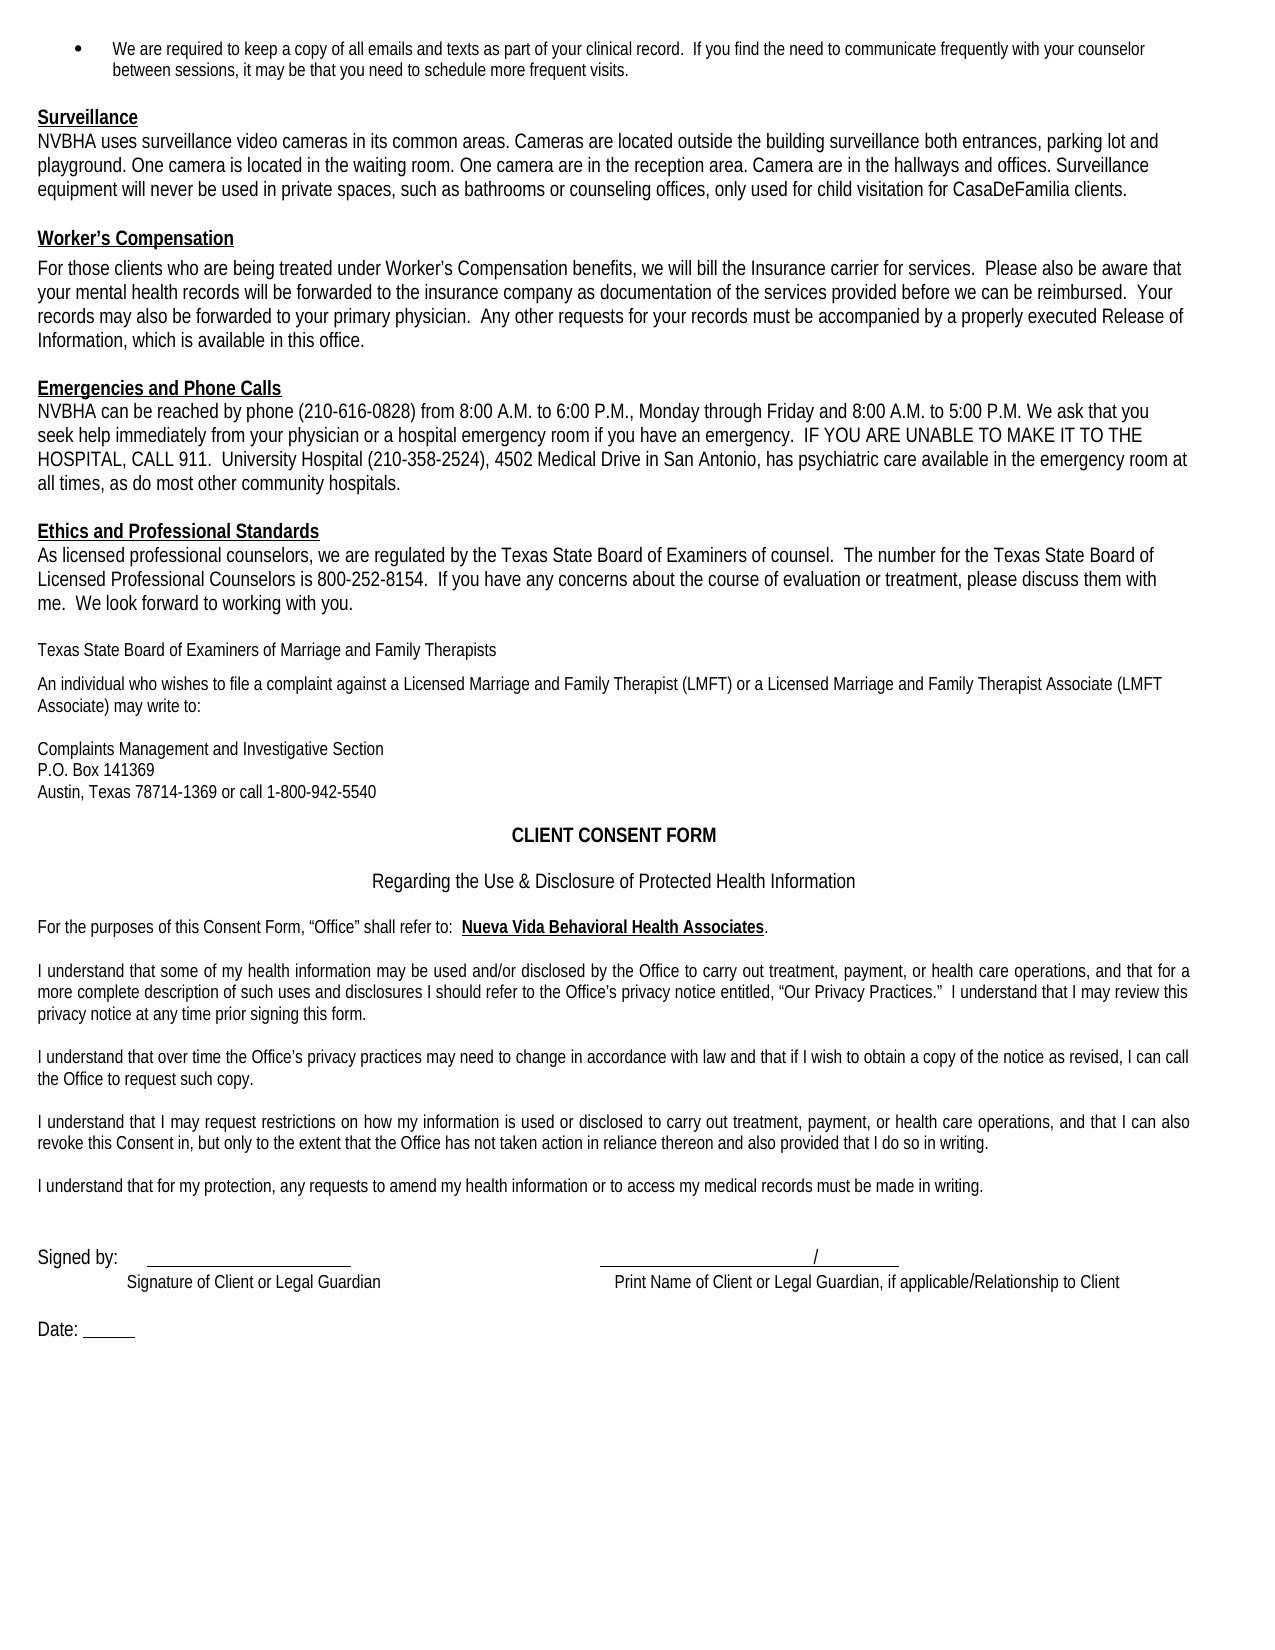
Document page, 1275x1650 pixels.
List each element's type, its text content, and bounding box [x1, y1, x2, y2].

text For those clients who are being treated under Worker’s Compensation benefits, we will bill the Insurance carrier for services. Please also be aware that your mental health records will be forwarded to the insurance company as documentation of the services provided before we can be reimbursed. Your records may also be forwarded to your primary physician. Any other requests for your records must be accompanied by a properly executed Release of Information, which is available in this office. [37, 256, 1191, 351]
text As licensed professional counselors, we are regulated by the Texas State Board of Examiners of counsel. The number for the Texas State Board of Licensed Professional Counselors is 800-252-8154. If you have any concerns about the course of evaluation or treatment, please discuss them with me. We look forward to working with you. [37, 543, 1191, 615]
text Complaints Management and Investigative Section P.O. Box 141369 Austin, Texas 78714-1369 or call 1-800-942-5540 [37, 737, 1191, 802]
text I understand that over time the Office’s privacy practices may need to change in accordance with law and that if I wish to obtain a copy of the notice as revised, I can call the Office to request such copy. [37, 1046, 1191, 1089]
text Surveillance [37, 104, 1191, 128]
text CLIENT CONSENT FORM [37, 823, 1191, 847]
subtitle Signed by: / [37, 1245, 1191, 1269]
text I understand that some of my health information may be used and/or disclosed by the Office to carry out treatment, payment, or health care operations, and that for a more complete description of such uses and disclosures I should refer to the Office’s privacy notice entitled, “Our Privacy Practices.” I understand that I may review this privacy notice at any time prior signing this form. [37, 959, 1191, 1024]
text Date: [37, 1317, 1191, 1341]
list We are required to keep a copy of all emails and texts as part of your clinical record. If you find the need to communicate frequently with your counselor between sessions, it may be that you need to schedule more frequent visits. [75, 37, 1191, 81]
text I understand that I may request restrictions on how my information is used or disclosed to carry out treatment, payment, or health care operations, and that I can also revoke this Consent in, but only to the extent that the Office has not taken action in reliance thereon and also provided that I do so in writing. [37, 1111, 1191, 1154]
text I understand that for my protection, any requests to amend my health information or to access my medical records must be made in writing. [37, 1175, 1191, 1197]
subtitle Ethics and Professional Standards [37, 519, 1191, 543]
text An individual who wishes to file a complaint against a Licensed Marriage and Family Therapist (LMFT) or a Licensed Marriage and Family Therapist Associate (LMFT Associate) may write to: [37, 673, 1191, 716]
subtitle Signature of Client or Legal Guardian Print Name of Client or Legal Guardian, if applicable/Relationship to Client [37, 1269, 1191, 1293]
subtitle Emergencies and Phone Calls [37, 375, 1191, 399]
text For the purposes of this Consent Form, “Office” shall refer to: Nueva Vida Behavioral Health Associates. [37, 916, 1191, 938]
subtitle Worker’s Compensation [37, 225, 1191, 249]
text Regarding the Use & Disclosure of Protected Health Information [37, 868, 1191, 892]
subtitle Texas State Board of Examiners of Marriage and Family Therapists [37, 639, 1191, 661]
text NVBHA uses surveillance video cameras in its common areas. Cameras are located outside the building surveillance both entrances, parking lot and playground. One camera is located in the waiting room. One camera are in the reception area. Camera are in the hallways and offices. Surveillance equipment will never be used in private spaces, such as bathrooms or counseling offices, only used for child visitation for CasaDeFamilia clients. [37, 128, 1191, 200]
text NVBHA can be reached by phone (210-616-0828) from 8:00 A.M. to 6:00 P.M., Monday through Friday and 8:00 A.M. to 5:00 P.M. We ask that you seek help immediately from your physician or a hospital emergency room if you have an emergency. IF YOU ARE UNABLE TO MAKE IT TO THE HOSPITAL, CALL 911. University Hospital (210-358-2524), 4502 Medical Drive in San Antonio, has psychiatric care available in the emergency room at all times, as do most other community hospitals. [37, 399, 1191, 495]
